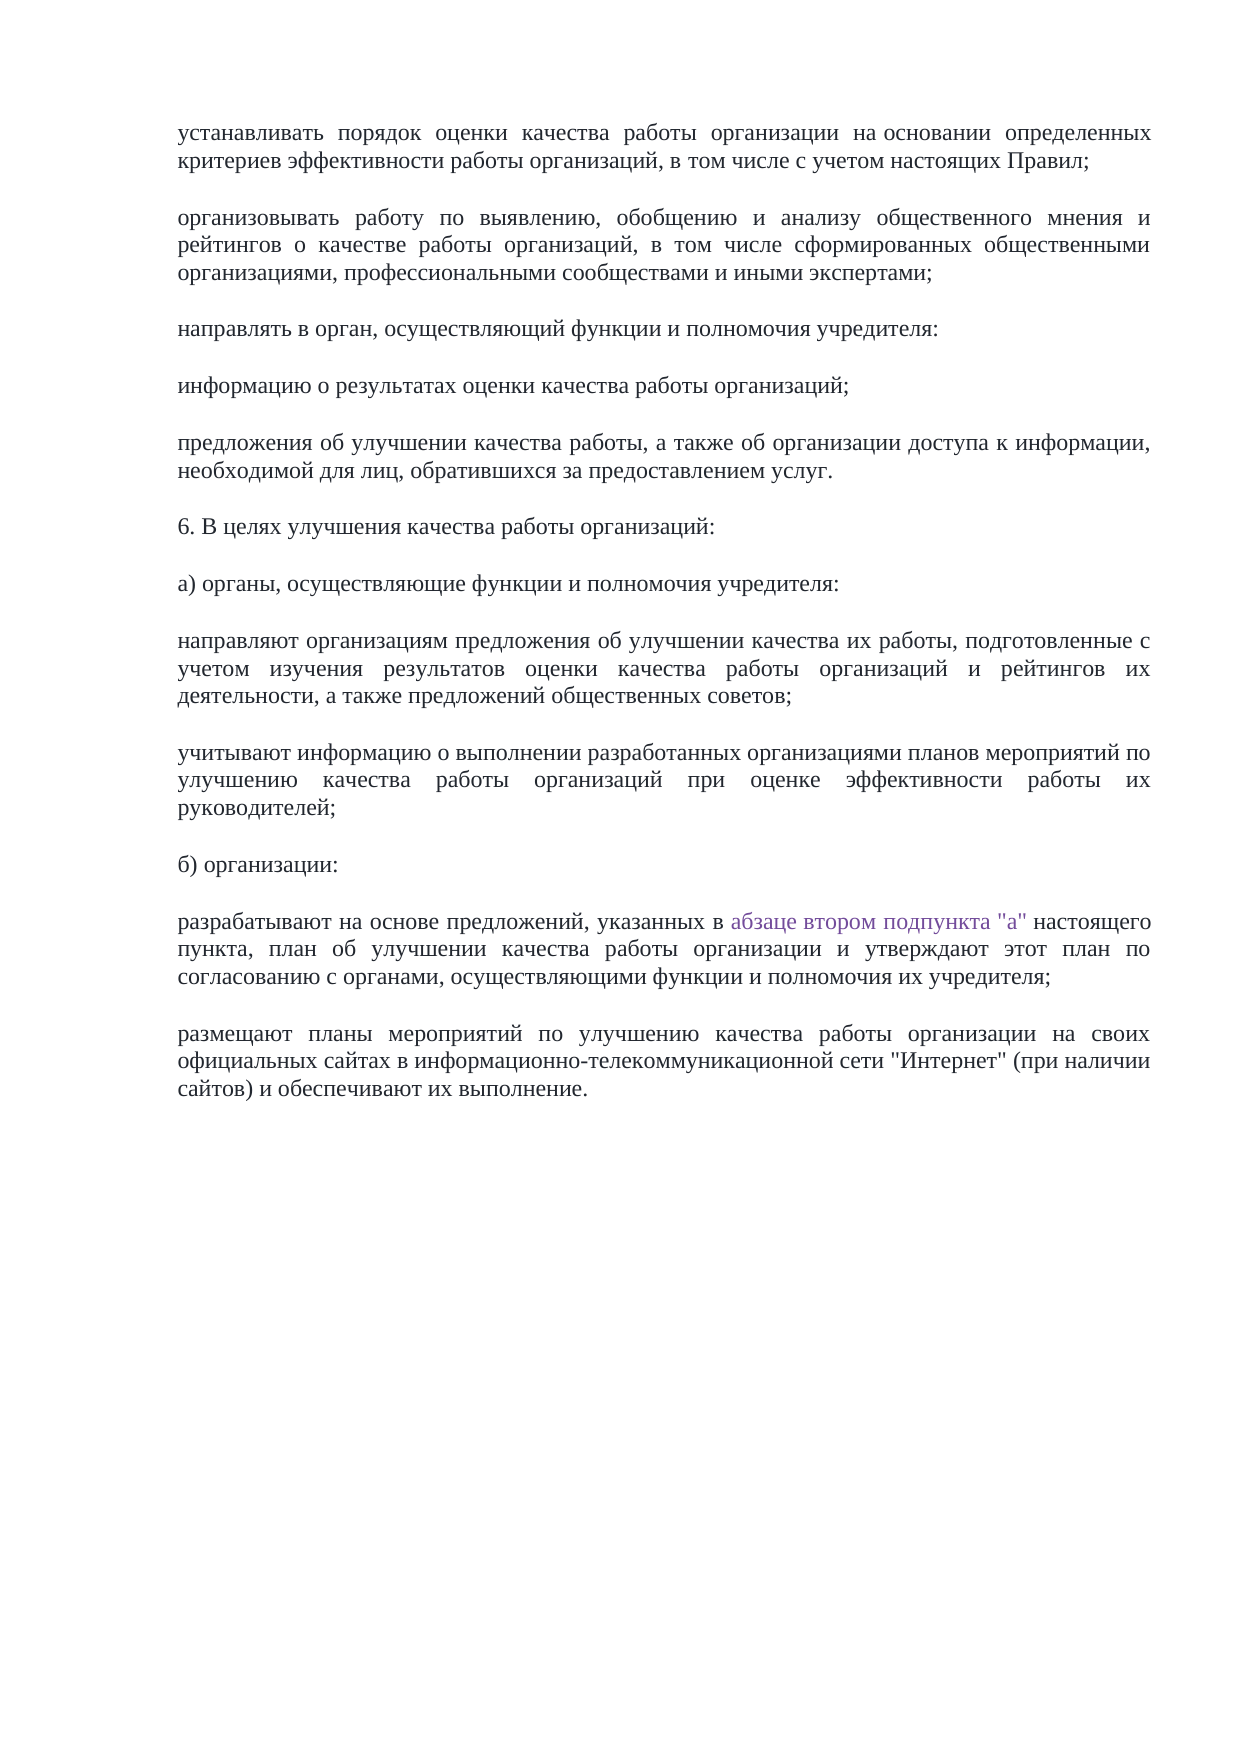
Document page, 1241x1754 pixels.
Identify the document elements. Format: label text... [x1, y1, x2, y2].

text устанавливать порядок оценки качества работы организации на основании определенных критериев эффективности работы организаций, в том числе с учетом настоящих Правил; [177, 118, 1152, 173]
text организовывать работу по выявлению, обобщению и анализу общественного мнения и рейтингов о качестве работы организаций, в том числе сформированных общественными организациями, профессиональными сообществами и иными экспертами; [177, 202, 1152, 285]
text разрабатывают на основе предложений, указанных в абзаце втором подпункта "а" настоящего пункта, план об улучшении качества работы организации и утверждают этот план по согласованию с органами, осуществляющими функции и полномочия их учредителя; [177, 907, 1152, 989]
text размещают планы мероприятий по улучшению качества работы организации на своих официальных сайтах в информационно-телекоммуникационной сети "Интернет" (при наличии сайтов) и обеспечивают их выполнение. [177, 1019, 1152, 1101]
text 6. В целях улучшения качества работы организаций: [177, 512, 1152, 540]
text учитывают информацию о выполнении разработанных организациями планов мероприятий по улучшению качества работы организаций при оценке эффективности работы их руководителей; [177, 738, 1152, 821]
text б) организации: [177, 850, 1152, 877]
text направлять в орган, осуществляющий функции и полномочия учредителя: [177, 314, 1152, 342]
text а) органы, осуществляющие функции и полномочия учредителя: [177, 569, 1152, 597]
text информацию о результатах оценки качества работы организаций; [177, 371, 1152, 399]
text направляют организациям предложения об улучшении качества их работы, подготовленные с учетом изучения результатов оценки качества работы организаций и рейтингов их деятельности, а также предложений общественных советов; [177, 626, 1152, 709]
text предложения об улучшении качества работы, а также об организации доступа к информации, необходимой для лиц, обратившихся за предоставлением услуг. [177, 428, 1152, 483]
